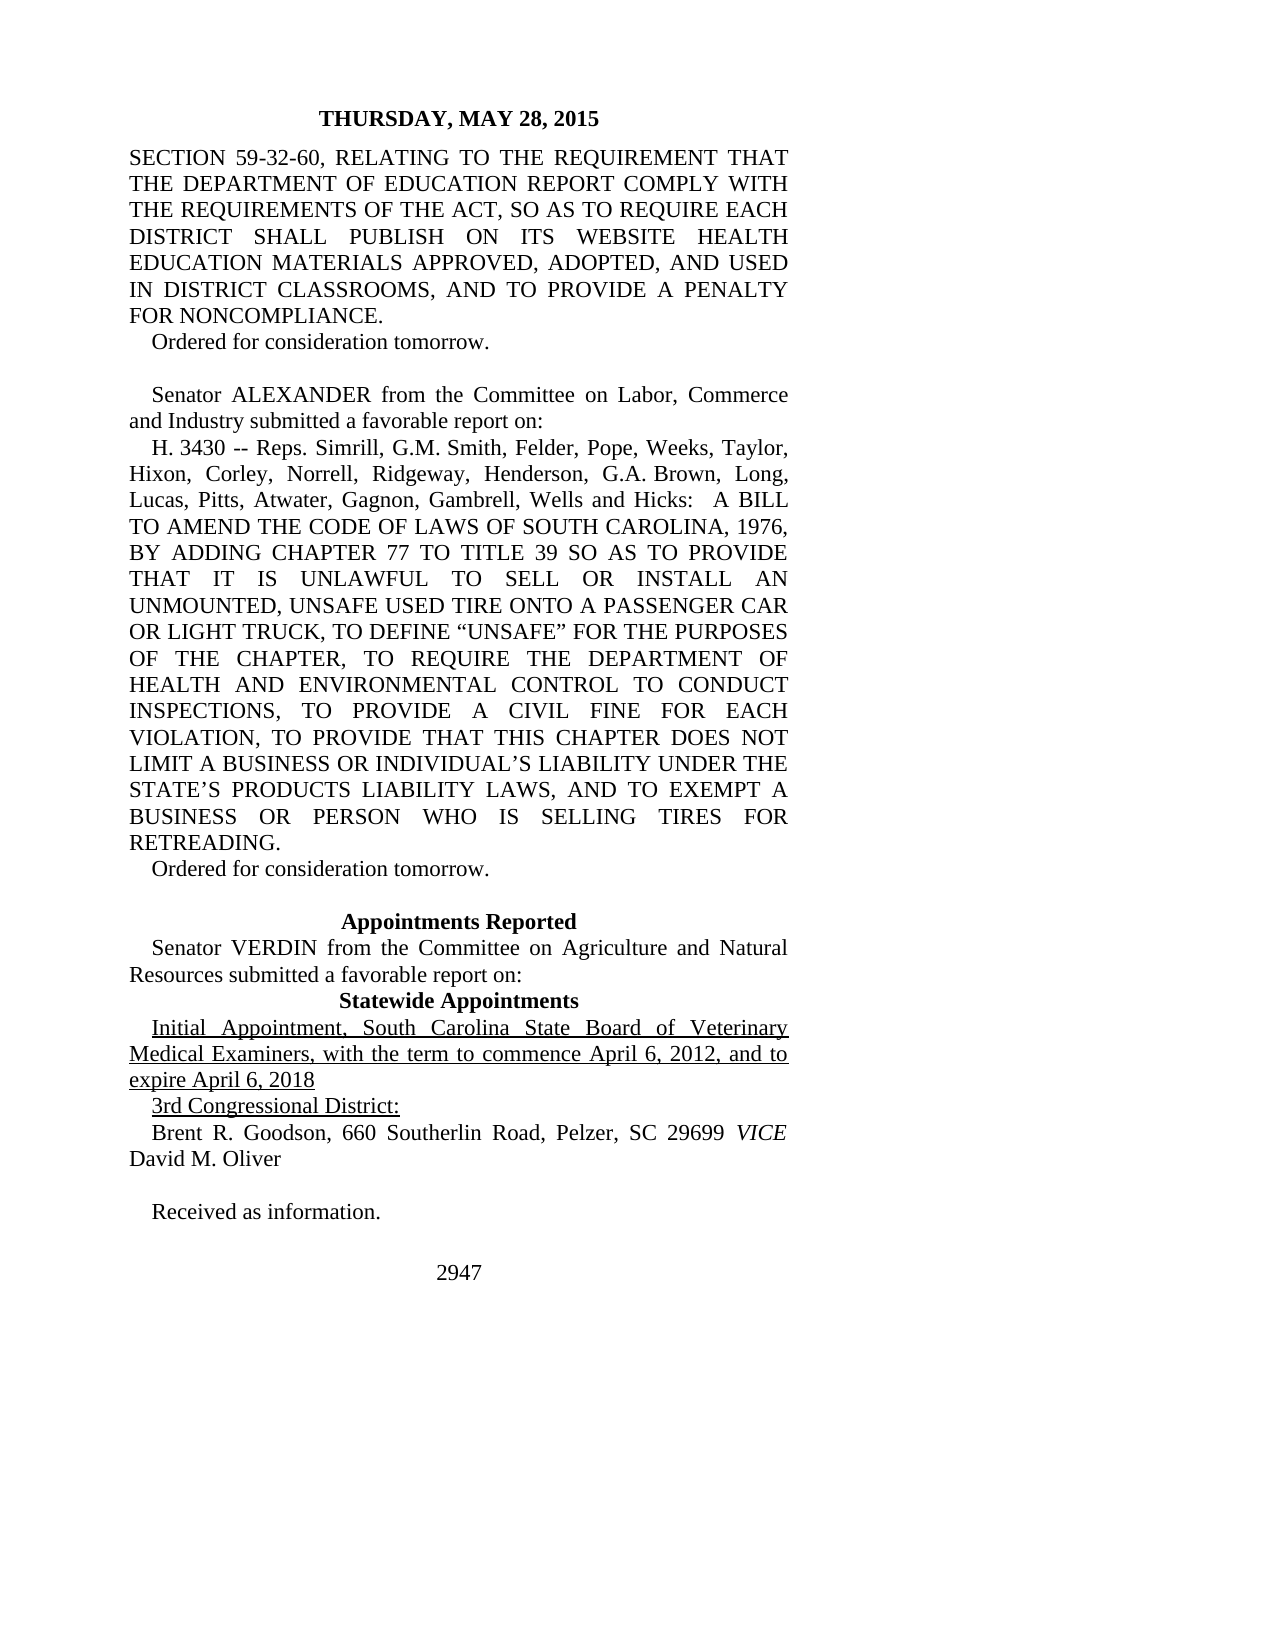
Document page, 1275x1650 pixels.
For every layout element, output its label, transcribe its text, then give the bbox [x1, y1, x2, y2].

text Initial Appointment, South Carolina State Board of Veterinary Medical Examiners, with the term to commence April 6, 2012, and to expire April 6, 2018 [129, 1013, 789, 1063]
text Brent R. Goodson, 660 Southerlin Road, Pelzer, SC 29699 VICE David M. Oliver [129, 1119, 789, 1172]
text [129, 144, 789, 328]
text 3rd Congressional District: [129, 1093, 789, 1119]
text Statewide Appointments [129, 987, 789, 1013]
text Senator ALEXANDER from the Committee on Labor, Commerce and Industry submitted a favorable report on: [129, 381, 789, 434]
text Senator VERDIN from the Committee on Agriculture and Natural Resources submitted a favorable report on: [129, 934, 789, 987]
text H. 3430 -- Reps. Simrill, G.M. Smith, Felder, Pope, Weeks, Taylor, Hixon, Corley, Norrell, Ridgeway, Henderson, G.A. Brown, Long, Lucas, Pitts, Atwater, Gagnon, Gambrell, Wells and Hicks: A BILL TO AMEND THE CODE OF LAWS OF SOUTH CAROLINA, 1976, BY ADDING CHAPTER 77 TO TITLE 39 SO AS TO PROVIDE THAT IT IS UNLAWFUL TO SELL OR INSTALL AN UNMOUNTED, UNSAFE USED TIRE ONTO A PASSENGER CAR OR LIGHT TRUCK, TO DEFINE “UNSAFE” FOR THE PURPOSES OF THE CHAPTER, TO REQUIRE THE DEPARTMENT OF HEALTH AND ENVIRONMENTAL CONTROL TO CONDUCT INSPECTIONS, TO PROVIDE A CIVIL FINE FOR EACH VIOLATION, TO PROVIDE THAT THIS CHAPTER DOES NOT LIMIT A BUSINESS OR INDIVIDUAL’S LIABILITY UNDER THE STATE’S PRODUCTS LIABILITY LAWS, AND TO EXEMPT A BUSINESS OR PERSON WHO IS SELLING TIRES FOR RETREADING. [129, 434, 789, 855]
text Ordered for consideration tomorrow. [129, 328, 789, 355]
text Appointments Reported [129, 908, 789, 934]
text Initial Appointment, South Carolina State Board of Veterinary Medical Examiners, with the term to commence April 6, 2012, and to expire April 6, 2018 [129, 1064, 789, 1093]
text Received as information. [129, 1198, 789, 1224]
text Ordered for consideration tomorrow. [129, 855, 789, 882]
